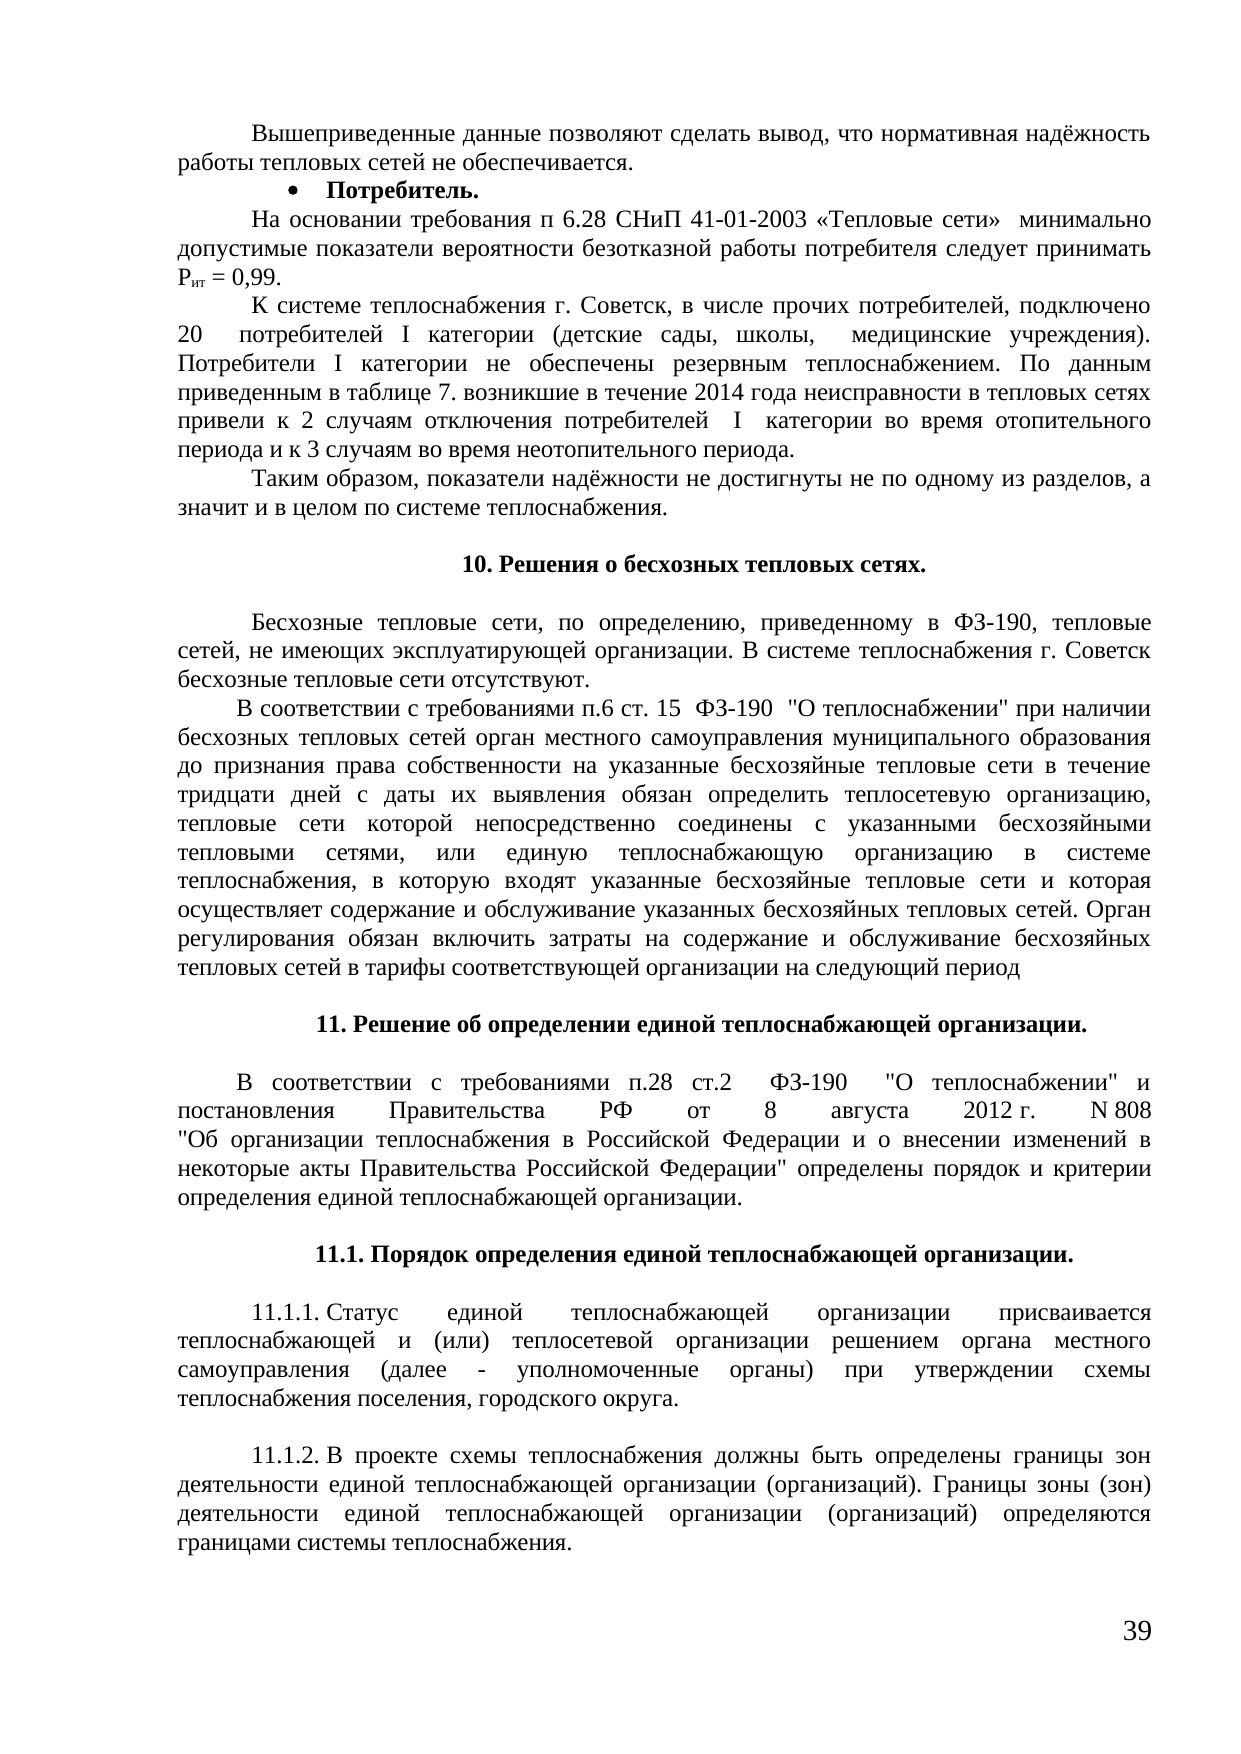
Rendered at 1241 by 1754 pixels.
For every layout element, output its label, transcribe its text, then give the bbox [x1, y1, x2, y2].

text 11.1.1. Статус единой теплоснабжающей организации присваивается теплоснабжающей и (или) теплосетевой организации решением органа местного самоуправления (далее - уполномоченные органы) при утверждении схемы теплоснабжения поселения, городского округа. [177, 1297, 1152, 1412]
text К системе теплоснабжения г. Советск, в числе прочих потребителей, подключено 20 потребителей I категории (детские сады, школы, медицинские учреждения). Потребители I категории не обеспечены резервным теплоснабжением. По данным приведенным в таблице 7. возникшие в течение 2014 года неисправности в тепловых сетях привели к 2 случаям отключения потребителей I категории во время отопительного периода и к 3 случаям во время неотопительного периода. [177, 291, 1152, 463]
text 11. Решение об определении единой теплоснабжающей организации. [177, 1009, 1152, 1038]
subtitle 11.1. Порядок определения единой теплоснабжающей организации. [177, 1239, 1152, 1268]
text Таким образом, показатели надёжности не достигнуты не по одному из разделов, а значит и в целом по системе теплоснабжения. [177, 463, 1152, 521]
list Потребитель. [288, 176, 1152, 204]
text Бесхозные тепловые сети, по определению, приведенному в ФЗ-190, тепловые сетей, не имеющих эксплуатирующей организации. В системе теплоснабжения г. Советск бесхозные тепловые сети отсутствуют. [177, 607, 1152, 693]
text 11.1.2. В проекте схемы теплоснабжения должны быть определены границы зон деятельности единой теплоснабжающей организации (организаций). Границы зоны (зон) деятельности единой теплоснабжающей организации (организаций) определяются границами системы теплоснабжения. [177, 1441, 1152, 1556]
subtitle В соответствии с требованиями п.6 ст. 15 ФЗ-190 "О теплоснабжении" при наличии бесхозных тепловых сетей орган местного самоуправления муниципального образования до признания права собственности на указанные бесхозяйные тепловые сети в течение тридцати дней с даты их выявления обязан определить теплосетевую организацию, тепловые сети которой непосредственно соединены с указанными бесхозяйными тепловыми сетями, или единую теплоснабжающую организацию в системе теплоснабжения, в которую входят указанные бесхозяйные тепловые сети и которая осуществляет содержание и обслуживание указанных бесхозяйных тепловых сетей. Орган регулирования обязан включить затраты на содержание и обслуживание бесхозяйных тепловых сетей в тарифы соответствующей организации на следующий период [177, 693, 1152, 981]
subtitle 10. Решения о бесхозных тепловых сетях. [177, 549, 1152, 578]
subtitle В соответствии с требованиями п.28 ст.2 ФЗ-190 "О теплоснабжении" и постановления Правительства РФ от 8 августа 2012 г. N 808 "Об организации теплоснабжения в Российской Федерации и о внесении изменений в некоторые акты Правительства Российской Федерации" определены порядок и критерии определения единой теплоснабжающей организации. [177, 1067, 1152, 1211]
text Вышеприведенные данные позволяют сделать вывод, что нормативная надёжность работы тепловых сетей не обеспечивается. [177, 118, 1152, 176]
text На основании требования п 6.28 СНиП 41-01-2003 «Тепловые сети» минимально допустимые показатели вероятности безотказной работы потребителя следует принимать Рит = 0,99. [177, 204, 1152, 291]
